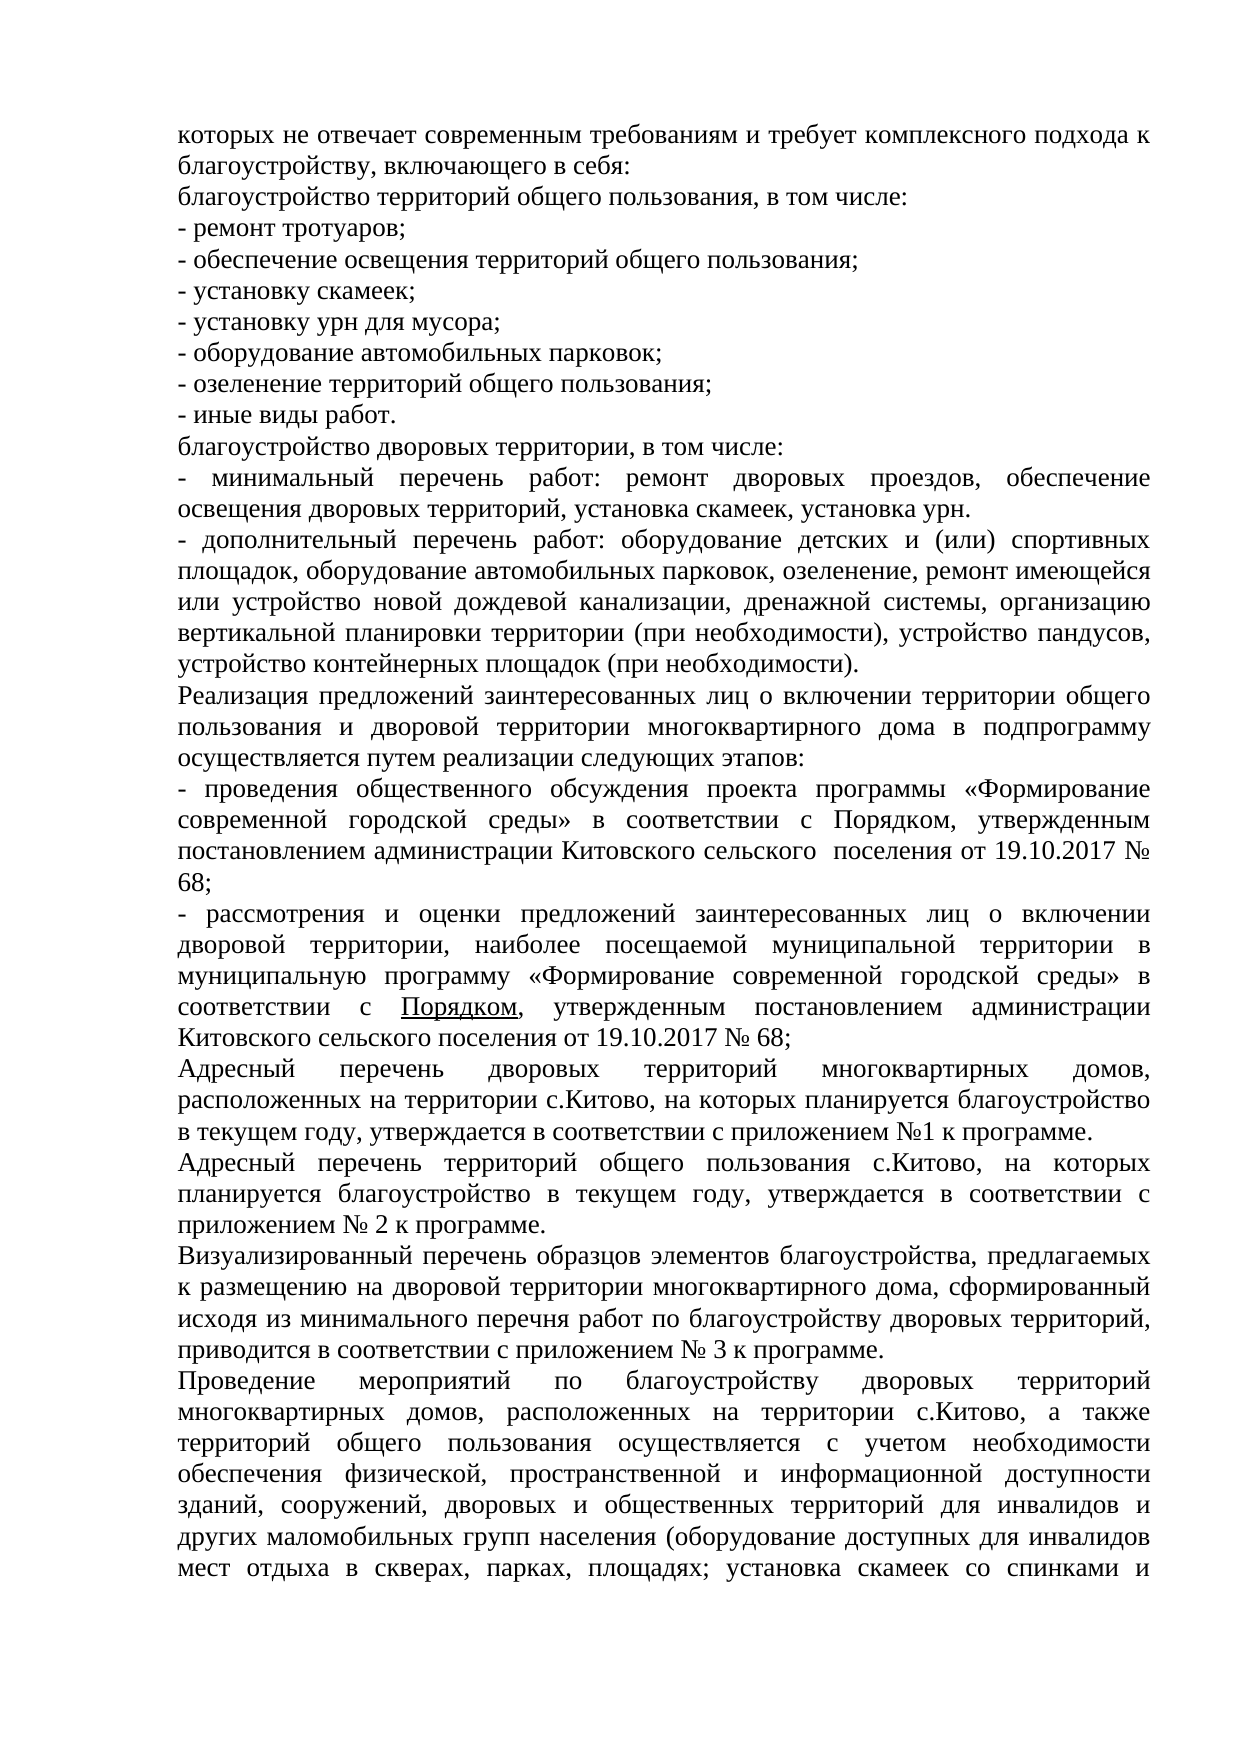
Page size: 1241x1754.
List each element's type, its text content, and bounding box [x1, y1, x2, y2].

text благоустройство территорий общего пользования, в том числе: [177, 180, 1152, 212]
text Визуализированный перечень образцов элементов благоустройства, предлагаемых к размещению на дворовой территории многоквартирного дома, сформированный исходя из минимального перечня работ по благоустройству дворовых территорий, приводится в соответствии с приложением № 3 к программе. [177, 1239, 1152, 1364]
text Адресный перечень территорий общего пользования с.Китово, на которых планируется благоустройство в текущем году, утверждается в соответствии с приложением № 2 к программе. [177, 1146, 1152, 1239]
text благоустройство дворовых территории, в том числе: [177, 429, 1152, 461]
text - установку скамеек; [177, 274, 1152, 305]
text - обеспечение освещения территорий общего пользования; [177, 243, 1152, 274]
text - установку урн для мусора; [177, 305, 1152, 336]
text - оборудование автомобильных парковок; [177, 336, 1152, 367]
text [177, 1364, 1152, 1582]
text - иные виды работ. [177, 398, 1152, 429]
text - ремонт тротуаров; [177, 212, 1152, 243]
text - минимальный перечень работ: ремонт дворовых проездов, обеспечение освещения дворовых территорий, установка скамеек, установка урн. [177, 461, 1152, 523]
text Реализация предложений заинтересованных лиц о включении территории общего пользования и дворовой территории многоквартирного дома в подпрограмму осуществляется путем реализации следующих этапов: [177, 679, 1152, 772]
text - рассмотрения и оценки предложений заинтересованных лиц о включении дворовой территории, наиболее посещаемой муниципальной территории в муниципальную программу «Формирование современной городской среды» в соответствии с Порядком, утвержденным постановлением администрации Китовского сельского поселения от 19.10.2017 № 68; [177, 897, 1152, 1052]
text - проведения общественного обсуждения проекта программы «Формирование современной городской среды» в соответствии с Порядком, утвержденным постановлением администрации Китовского сельского поселения от 19.10.2017 № 68; [177, 772, 1152, 897]
text - дополнительный перечень работ: оборудование детских и (или) спортивных площадок, оборудование автомобильных парковок, озеленение, ремонт имеющейся или устройство новой дождевой канализации, дренажной системы, организацию вертикальной планировки территории (при необходимости), устройство пандусов, устройство контейнерных площадок (при необходимости). [177, 523, 1152, 679]
text - озеленение территорий общего пользования; [177, 367, 1152, 398]
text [177, 118, 1152, 180]
text Адресный перечень дворовых территорий многоквартирных домов, расположенных на территории с.Китово, на которых планируется благоустройство в текущем году, утверждается в соответствии с приложением №1 к программе. [177, 1052, 1152, 1146]
